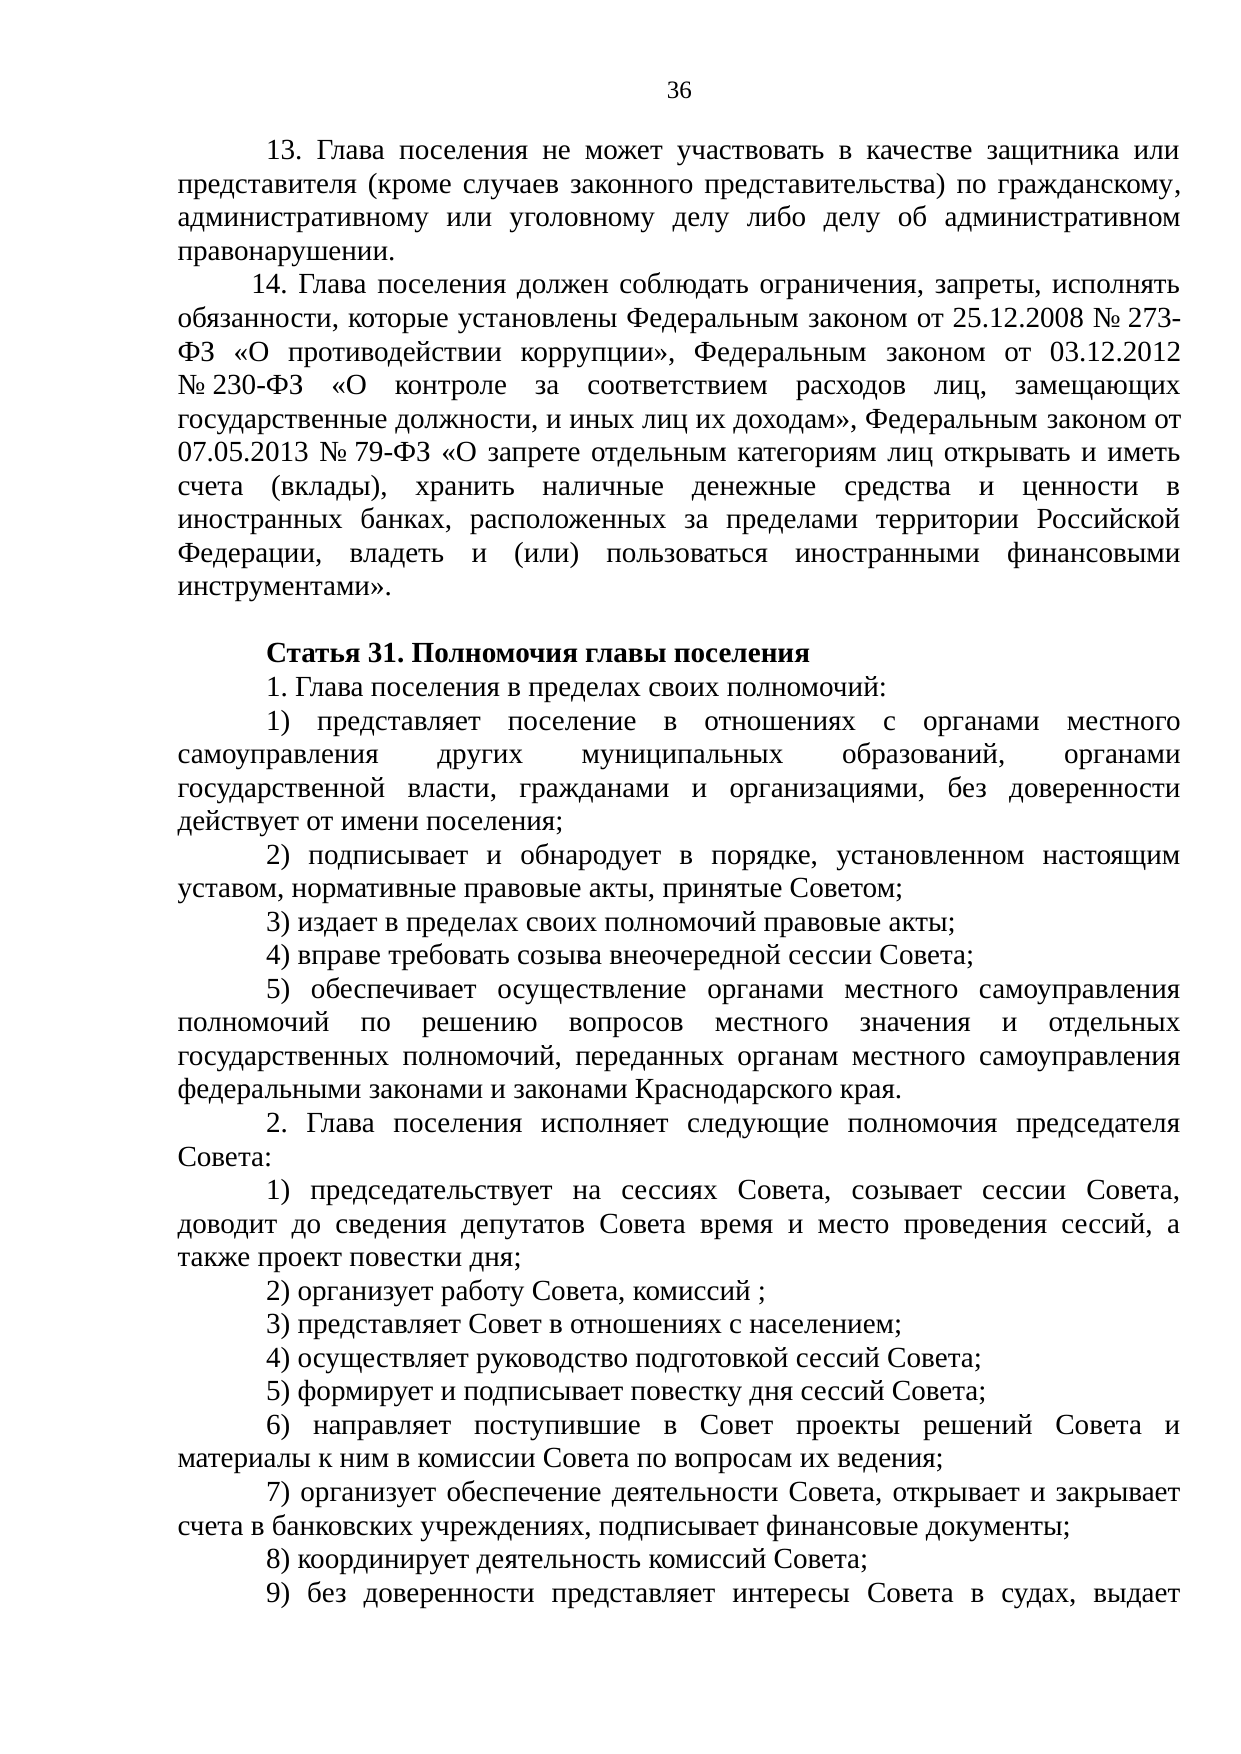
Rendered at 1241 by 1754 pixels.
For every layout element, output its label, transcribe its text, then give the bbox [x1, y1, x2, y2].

text 5) обеспечивает осуществление органами местного самоуправления полномочий по решению вопросов местного значения и отдельных государственных полномочий, переданных органам местного самоуправления федеральными законами и законами Краснодарского края. [177, 971, 1181, 1105]
text 1. Глава поселения в пределах своих полномочий: [177, 669, 1181, 703]
text 2) подписывает и обнародует в порядке, установленном настоящим уставом, нормативные правовые акты, принятые Советом; [177, 837, 1181, 904]
text 3) издает в пределах своих полномочий правовые акты; [177, 904, 1181, 937]
text 2. Глава поселения исполняет следующие полномочия председателя Совета: [177, 1105, 1181, 1172]
text 1) председательствует на сессиях Совета, созывает сессии Совета, доводит до сведения депутатов Совета время и место проведения сессий, а также проект повестки дня; [177, 1172, 1181, 1273]
text 7) организует обеспечение деятельности Совета, открывает и закрывает счета в банковских учреждениях, подписывает финансовые документы; [177, 1474, 1181, 1541]
text 14. Глава поселения должен соблюдать ограничения, запреты, исполнять обязанности, которые установлены Федеральным законом от 25.12.2008 № 273-ФЗ «О противодействии коррупции», Федеральным законом от 03.12.2012 № 230-ФЗ «О контроле за соответствием расходов лиц, замещающих государственные должности, и иных лиц их доходам», Федеральным законом от 07.05.2013 № 79-ФЗ «О запрете отдельным категориям лиц открывать и иметь счета (вклады), хранить наличные денежные средства и ценности в иностранных банках, расположенных за пределами территории Российской Федерации, владеть и (или) пользоваться иностранными финансовыми инструментами». [177, 267, 1181, 602]
text 4) осуществляет руководство подготовкой сессий Совета; [177, 1340, 1181, 1373]
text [177, 1575, 1181, 1608]
text 4) вправе требовать созыва внеочередной сессии Совета; [177, 937, 1181, 971]
text 8) координирует деятельность комиссий Совета; [177, 1541, 1181, 1575]
text 3) представляет Совет в отношениях с населением; [177, 1306, 1181, 1340]
text 5) формирует и подписывает повестку дня сессий Совета; [177, 1373, 1181, 1407]
text Статья 31. Полномочия главы поселения [177, 636, 1181, 669]
text 1) представляет поселение в отношениях с органами местного самоуправления других муниципальных образований, органами государственной власти, гражданами и организациями, без доверенности действует от имени поселения; [177, 703, 1181, 837]
text 6) направляет поступившие в Совет проекты решений Совета и материалы к ним в комиссии Совета по вопросам их ведения; [177, 1407, 1181, 1474]
text 2) организует работу Совета, комиссий ; [177, 1273, 1181, 1306]
text 13. Глава поселения не может участвовать в качестве защитника или представителя (кроме случаев законного представительства) по гражданскому, административному или уголовному делу либо делу об административном правонарушении. [177, 132, 1181, 267]
